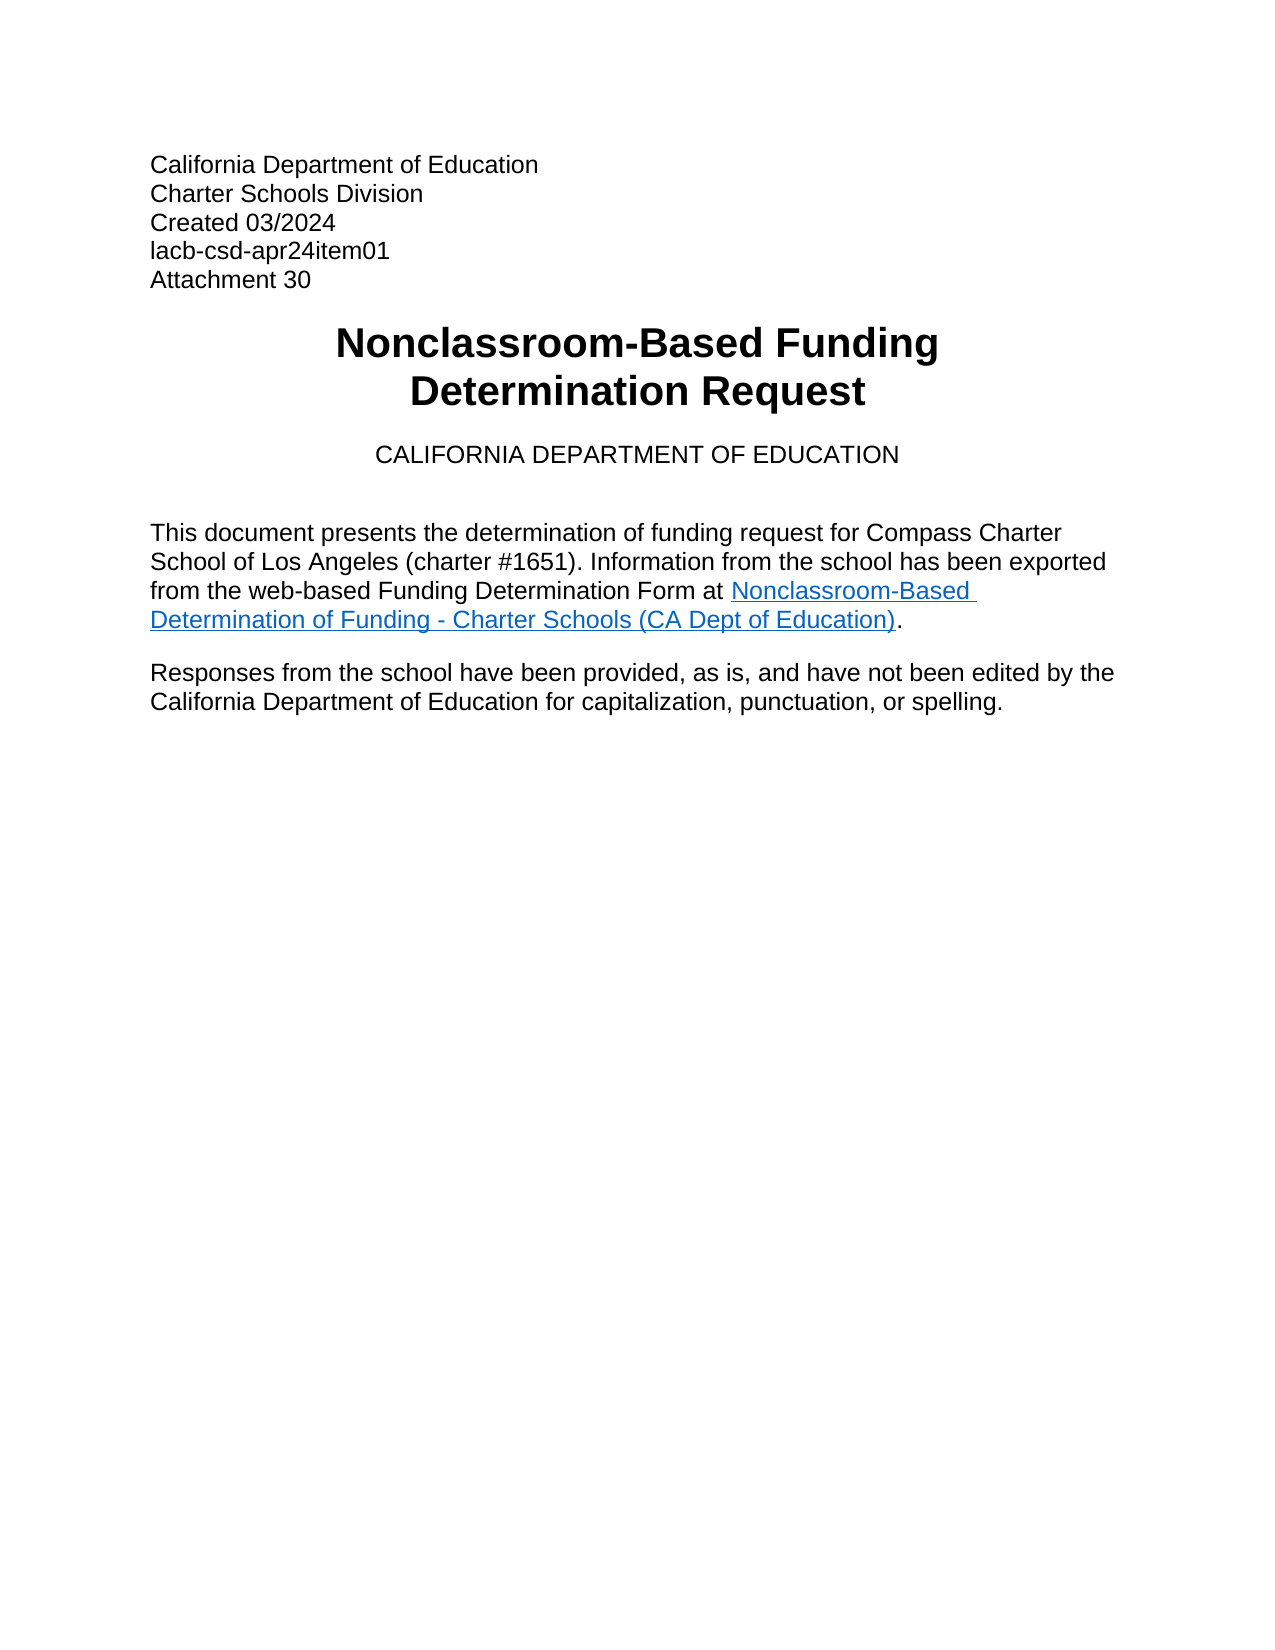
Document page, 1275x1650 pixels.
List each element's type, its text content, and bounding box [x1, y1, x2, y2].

text Created 03/2024 [150, 207, 1125, 236]
text This document presents the determination of funding request for Compass Charter School of Los Angeles (charter #1651). Information from the school has been exported from the web-based Funding Determination Form at Nonclassroom-Based Determination of Funding - Charter Schools (CA Dept of Education). [150, 518, 1125, 633]
text CALIFORNIA DEPARTMENT OF EDUCATION [150, 439, 1125, 468]
text Attachment 30 [150, 265, 1125, 294]
text lacb-csd-apr24item01 [150, 236, 1125, 265]
text Responses from the school have been provided, as is, and have not been edited by the California Department of Education for capitalization, punctuation, or spelling. [150, 658, 1125, 716]
text California Department of Education [150, 150, 1125, 179]
text Charter Schools Division [150, 179, 1125, 207]
subtitle Nonclassroom-Based Funding Determination Request [150, 319, 1125, 414]
